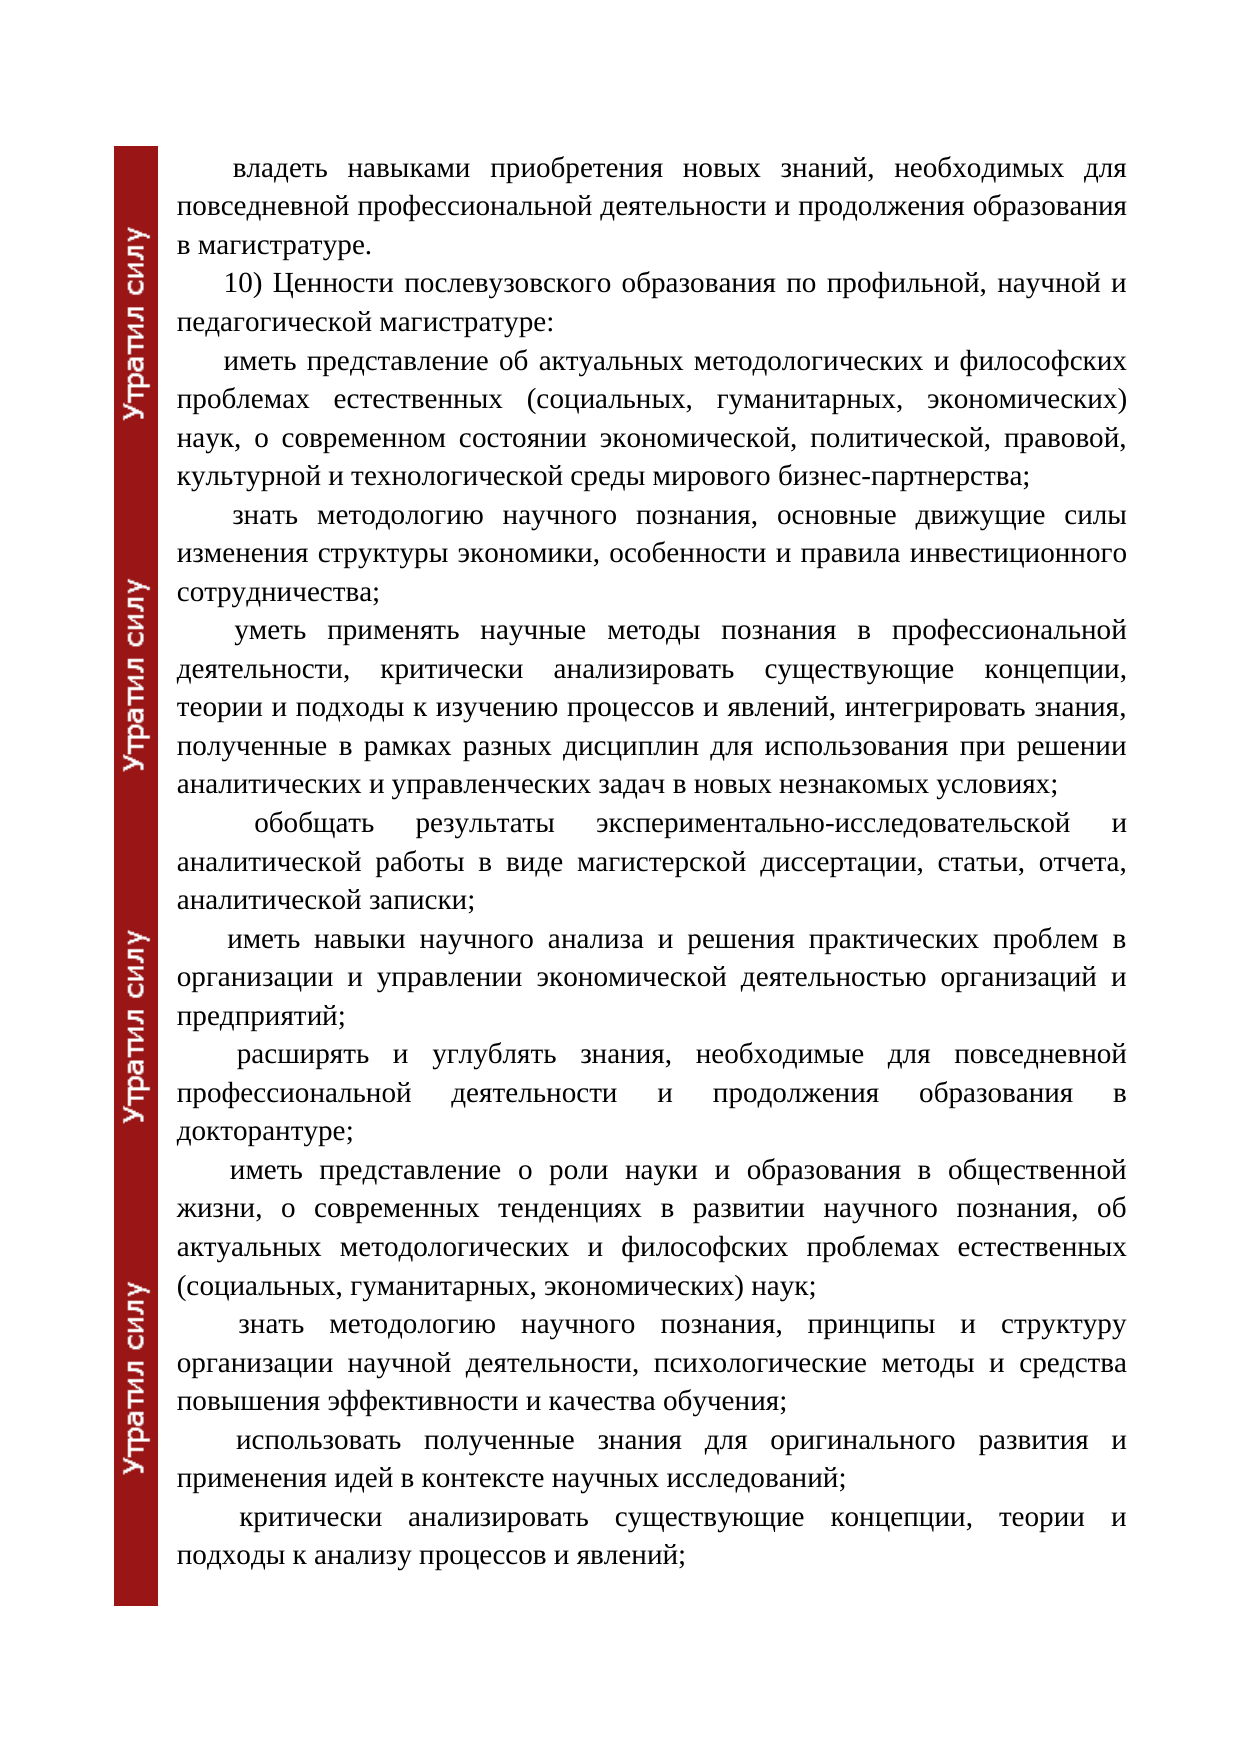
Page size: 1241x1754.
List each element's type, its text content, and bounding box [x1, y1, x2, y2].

text уметь применять научные методы познания в профессиональной деятельности, критически анализировать существующие концепции, теории и подходы к изучению процессов и явлений, интегрировать знания, полученные в рамках разных дисциплин для использования при решении аналитических и управленческих задач в новых незнакомых условиях; [112, 612, 1128, 800]
text 10) Ценности послевузовского образования по профильной, научной и педагогической магистратуре: [112, 266, 1128, 338]
picture [114, 492, 158, 497]
text иметь представление об актуальных методологических и философских проблемах естественных (социальных, гуманитарных, экономических) наук, о современном состоянии экономической, политической, правовой, культурной и технологической среды мирового бизнес-партнерства; [112, 343, 1128, 492]
text владеть навыками приобретения новых знаний, необходимых для повседневной профессиональной деятельности и продолжения образования в магистратуре. [112, 150, 1128, 261]
picture [114, 1031, 158, 1036]
picture [114, 146, 158, 150]
picture [114, 1494, 158, 1499]
text знать методологию научного познания, основные движущие силы изменения структуры экономики, особенности и правила инвестиционного сотрудничества; [112, 497, 1128, 607]
picture [114, 1147, 158, 1152]
text использовать полученные знания для оригинального развития и применения идей в контексте научных исследований; [112, 1422, 1128, 1494]
picture [114, 607, 158, 612]
text расширять и углублять знания, необходимые для повседневной профессиональной деятельности и продолжения образования в докторантуре; [112, 1036, 1128, 1147]
text критически анализировать существующие концепции, теории и подходы к анализу процессов и явлений; [112, 1499, 1128, 1571]
picture [114, 1571, 158, 1606]
text обобщать результаты экспериментально-исследовательской и аналитической работы в виде магистерской диссертации, статьи, отчета, аналитической записки; [112, 805, 1128, 916]
picture [114, 800, 158, 805]
picture [114, 261, 158, 266]
picture [114, 916, 158, 921]
picture [114, 338, 158, 343]
text иметь представление о роли науки и образования в общественной жизни, о современных тенденциях в развитии научного познания, об актуальных методологических и философских проблемах естественных (социальных, гуманитарных, экономических) наук; [112, 1152, 1128, 1301]
picture [114, 1301, 158, 1306]
text знать методологию научного познания, принципы и структуру организации научной деятельности, психологические методы и средства повышения эффективности и качества обучения; [112, 1306, 1128, 1417]
text иметь навыки научного анализа и решения практических проблем в организации и управлении экономической деятельностью организаций и предприятий; [112, 921, 1128, 1031]
picture [114, 1417, 158, 1422]
